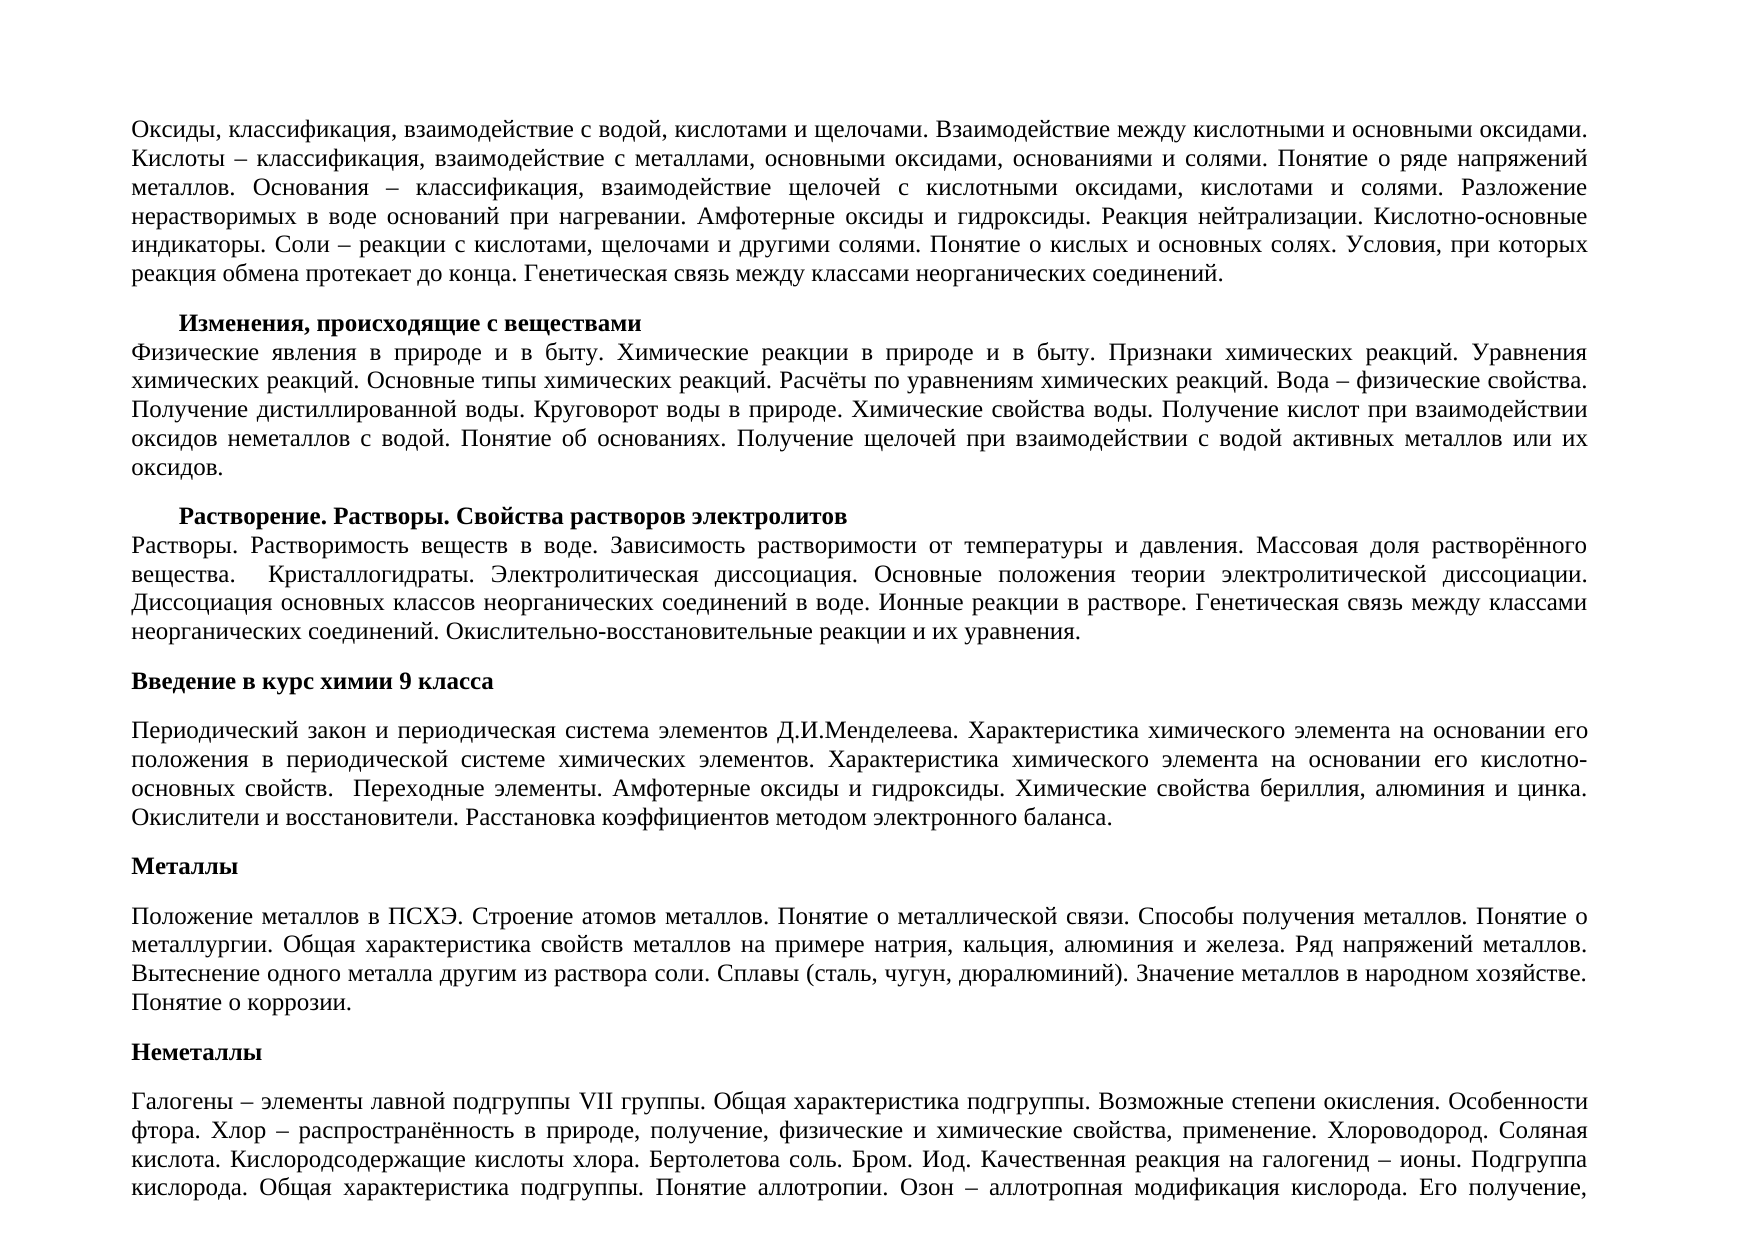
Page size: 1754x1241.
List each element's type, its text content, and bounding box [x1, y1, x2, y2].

text Положение металлов в ПСХЭ. Строение атомов металлов. Понятие о металлической связи. Способы получения металлов. Понятие о металлургии. Общая характеристика свойств металлов на примере натрия, кальция, алюминия и железа. Ряд напряжений металлов. Вытеснение одного металла другим из раствора соли. Сплавы (сталь, чугун, дюралюминий). Значение металлов в народном хозяйстве. Понятие о коррозии. [131, 901, 1589, 1016]
text Введение в курс химии 9 класса [131, 666, 1589, 694]
text Физические явления в природе и в быту. Химические реакции в природе и в быту. Признаки химических реакций. Уравнения химических реакций. Основные типы химических реакций. Расчёты по уравнениям химических реакций. Вода – физические свойства. Получение дистиллированной воды. Круговорот воды в природе. Химические свойства воды. Получение кислот при взаимодействии оксидов неметаллов с водой. Понятие об основаниях. Получение щелочей при взаимодействии с водой активных металлов или их оксидов. [131, 337, 1589, 480]
text Оксиды, классификация, взаимодействие с водой, кислотами и щелочами. Взаимодействие между кислотными и основными оксидами. Кислоты – классификация, взаимодействие с металлами, основными оксидами, основаниями и солями. Понятие о ряде напряжений металлов. Основания – классификация, взаимодействие щелочей с кислотными оксидами, кислотами и солями. Разложение нерастворимых в воде оснований при нагревании. Амфотерные оксиды и гидроксиды. Реакция нейтрализации. Кислотно-основные индикаторы. Соли – реакции с кислотами, щелочами и другими солями. Понятие о кислых и основных солях. Условия, при которых реакция обмена протекает до конца. Генетическая связь между классами неорганических соединений. [131, 114, 1589, 287]
list Изменения, происходящие с веществами [143, 308, 1589, 337]
text Растворы. Растворимость веществ в воде. Зависимость растворимости от температуры и давления. Массовая доля растворённого вещества. Кристаллогидраты. Электролитическая диссоциация. Основные положения теории электролитической диссоциации. Диссоциация основных классов неорганических соединений в воде. Ионные реакции в растворе. Генетическая связь между классами неорганических соединений. Окислительно-восстановительные реакции и их уравнения. [131, 530, 1589, 645]
text Металлы [131, 851, 1589, 880]
text Периодический закон и периодическая система элементов Д.И.Менделеева. Характеристика химического элемента на основании его положения в периодической системе химических элементов. Характеристика химического элемента на основании его кислотно-основных свойств. Переходные элементы. Амфотерные оксиды и гидроксиды. Химические свойства бериллия, алюминия и цинка. Окислители и восстановители. Расстановка коэффициентов методом электронного баланса. [131, 715, 1589, 830]
text Неметаллы [131, 1037, 1589, 1065]
list Растворение. Растворы. Свойства растворов электролитов [143, 501, 1589, 530]
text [131, 1086, 1589, 1201]
